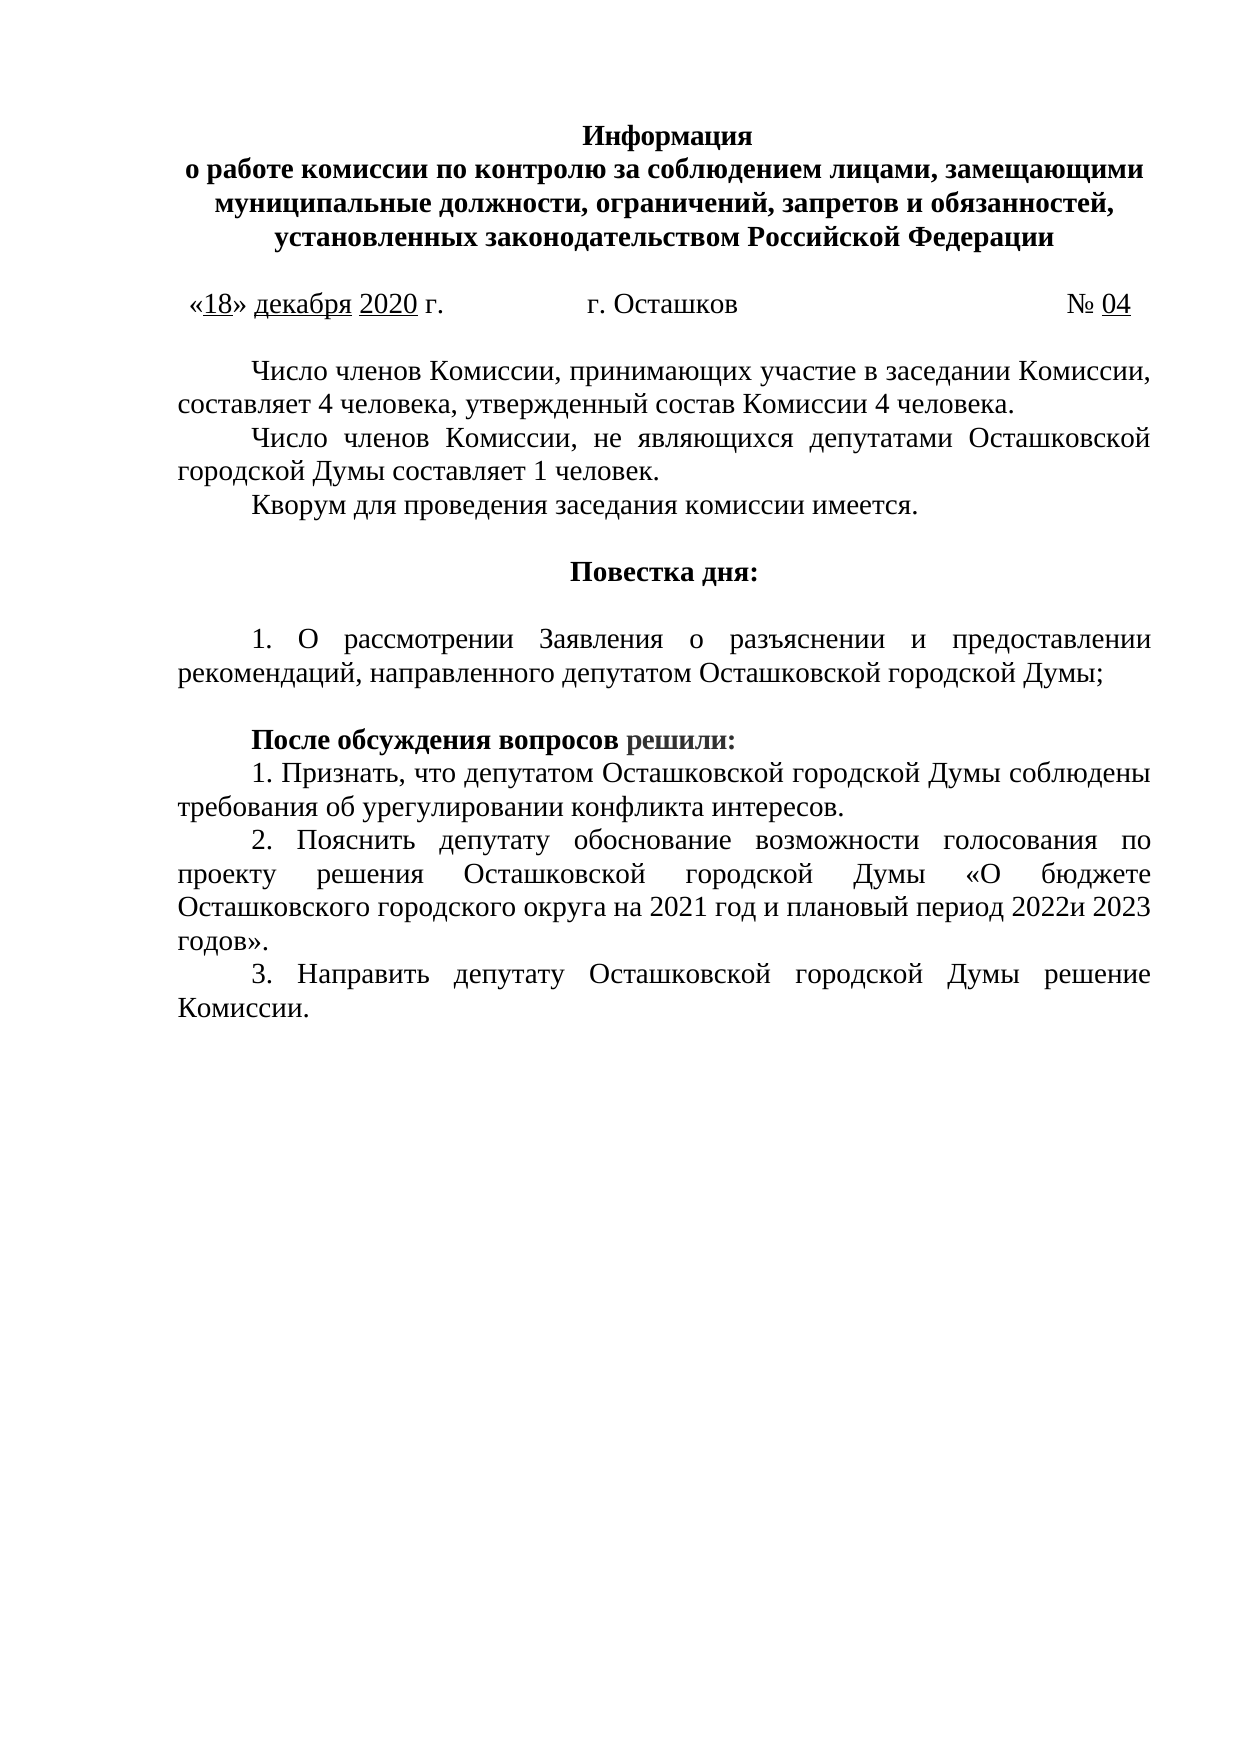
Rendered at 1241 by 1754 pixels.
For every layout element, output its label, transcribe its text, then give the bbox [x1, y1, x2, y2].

text Повестка дня: [177, 554, 1152, 588]
text После обсуждения вопросов решили: [177, 722, 1152, 755]
table_header № 04 [826, 286, 1142, 319]
text 3. Направить депутату Осташковской городской Думы решение Комиссии. [177, 957, 1152, 1024]
text 2. Пояснить депутату обоснование возможности голосования по проекту решения Осташковской городской Думы «О бюджете Осташковского городского округа на 2021 год и плановый период 2022и 2023 годов». [177, 822, 1152, 957]
table_header «18» декабря 2020 г. [177, 286, 499, 319]
text Информация [183, 118, 1152, 152]
text 1. О рассмотрении Заявления о разъяснении и предоставлении рекомендаций, направленного депутатом Осташковской городской Думы; [177, 621, 1152, 688]
table_header г. Осташков [499, 286, 826, 319]
text о работе комиссии по контролю за соблюдением лицами, замещающими муниципальные должности, ограничений, запретов и обязанностей, установленных законодательством Российской Федерации [177, 152, 1152, 252]
text Число членов Комиссии, принимающих участие в заседании Комиссии, составляет 4 человека, утвержденный состав Комиссии 4 человека. [177, 353, 1152, 420]
text Кворум для проведения заседания комиссии имеется. [177, 487, 1152, 521]
text 1. Признать, что депутатом Осташковской городской Думы соблюдены требования об урегулировании конфликта интересов. [177, 755, 1152, 822]
text Число членов Комиссии, не являющихся депутатами Осташковской городской Думы составляет 1 человек. [177, 420, 1152, 487]
